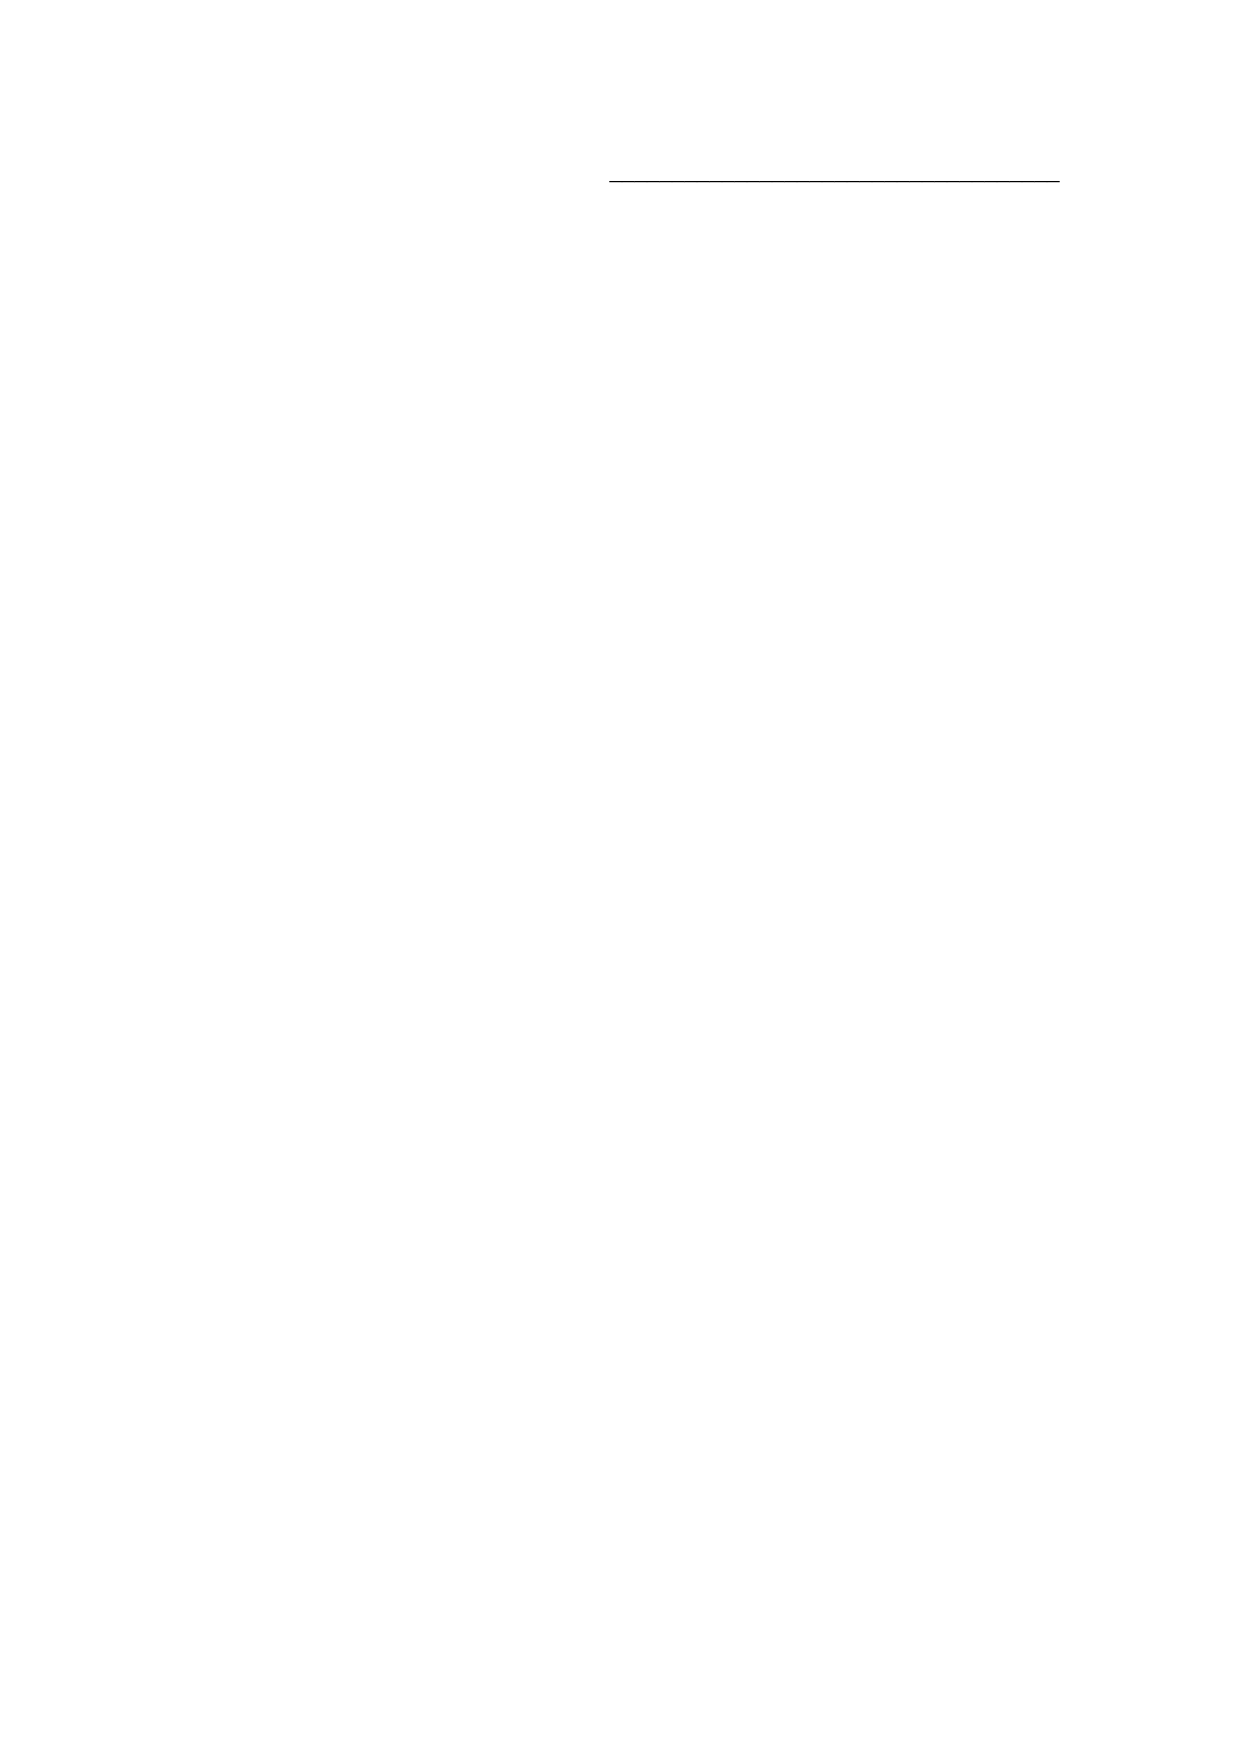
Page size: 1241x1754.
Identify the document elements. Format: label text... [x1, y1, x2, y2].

text ____________________________________ [605, 156, 1063, 185]
